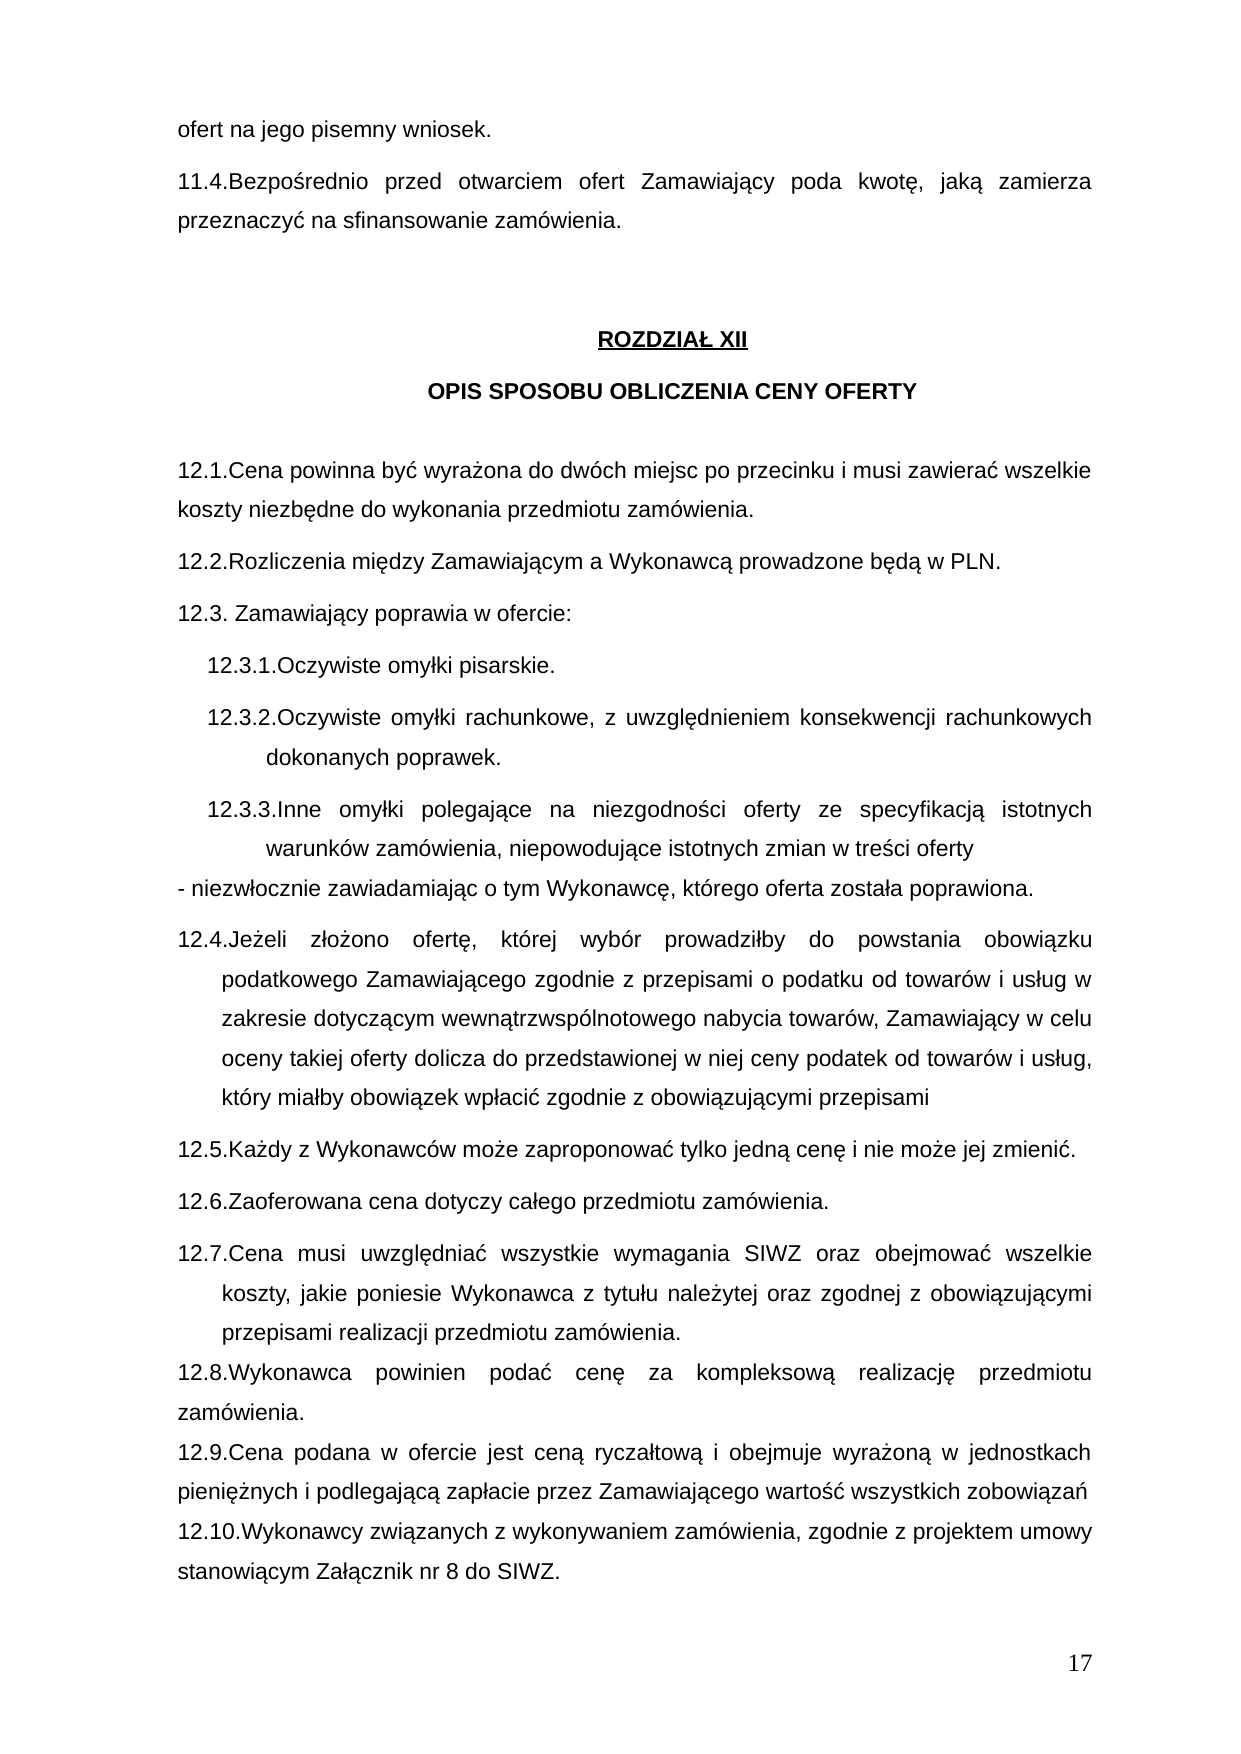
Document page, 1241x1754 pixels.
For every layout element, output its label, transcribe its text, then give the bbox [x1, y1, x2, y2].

text 12.8.Wykonawca powinien podać cenę za kompleksową realizację przedmiotu zamówienia. [177, 1359, 1092, 1425]
text OPIS SPOSOBU OBLICZENIA CENY OFERTY [252, 378, 1092, 405]
text 12.2.Rozliczenia między Zamawiającym a Wykonawcą prowadzone będą w PLN. [177, 548, 1092, 574]
text 12.3.3.Inne omyłki polegające na niezgodności oferty ze specyfikacją istotnych warunków zamówienia, niepowodujące istotnych zmian w treści oferty [207, 796, 1092, 861]
text 12.7.Cena musi uwzględniać wszystkie wymagania SIWZ oraz obejmować wszelkie koszty, jakie poniesie Wykonawca z tytułu należytej oraz zgodnej z obowiązującymi przepisami realizacji przedmiotu zamówienia. [177, 1240, 1092, 1346]
text 12.3.2.Oczywiste omyłki rachunkowe, z uwzględnieniem konsekwencji rachunkowych dokonanych poprawek. [207, 704, 1092, 770]
text 12.3. Zamawiający poprawia w ofercie: [177, 600, 1092, 626]
text 12.1.Cena powinna być wyrażona do dwóch miejsc po przecinku i musi zawierać wszelkie koszty niezbędne do wykonania przedmiotu zamówienia. [177, 457, 1092, 522]
text 12.6.Zaoferowana cena dotyczy całego przedmiotu zamówienia. [177, 1188, 1092, 1215]
text 12.9.Cena podana w ofercie jest ceną ryczałtową i obejmuje wyrażoną w jednostkach pieniężnych i podlegającą zapłacie przez Zamawiającego wartość wszystkich zobowiązań [177, 1439, 1092, 1504]
text - niezwłocznie zawiadamiając o tym Wykonawcę, którego oferta została poprawiona. [177, 874, 1092, 901]
text 11.4.Bezpośrednio przed otwarciem ofert Zamawiający poda kwotę, jaką zamierza przeznaczyć na sfinansowanie zamówienia. [177, 168, 1092, 233]
text 12.3.1.Oczywiste omyłki pisarskie. [207, 652, 1092, 678]
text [177, 116, 1092, 142]
text ROZDZIAŁ XII [252, 326, 1092, 352]
text 12.10.Wykonawcy związanych z wykonywaniem zamówienia, zgodnie z projektem umowy stanowiącym Załącznik nr 8 do SIWZ. [177, 1518, 1092, 1584]
text 12.4.Jeżeli złożono ofertę, której wybór prowadziłby do powstania obowiązku podatkowego Zamawiającego zgodnie z przepisami o podatku od towarów i usług w zakresie dotyczącym wewnątrzwspólnotowego nabycia towarów, Zamawiający w celu oceny takiej oferty dolicza do przedstawionej w niej ceny podatek od towarów i usług, który miałby obowiązek wpłacić zgodnie z obowiązującymi przepisami [177, 926, 1092, 1111]
text 12.5.Każdy z Wykonawców może zaproponować tylko jedną cenę i nie może jej zmienić. [177, 1136, 1092, 1163]
